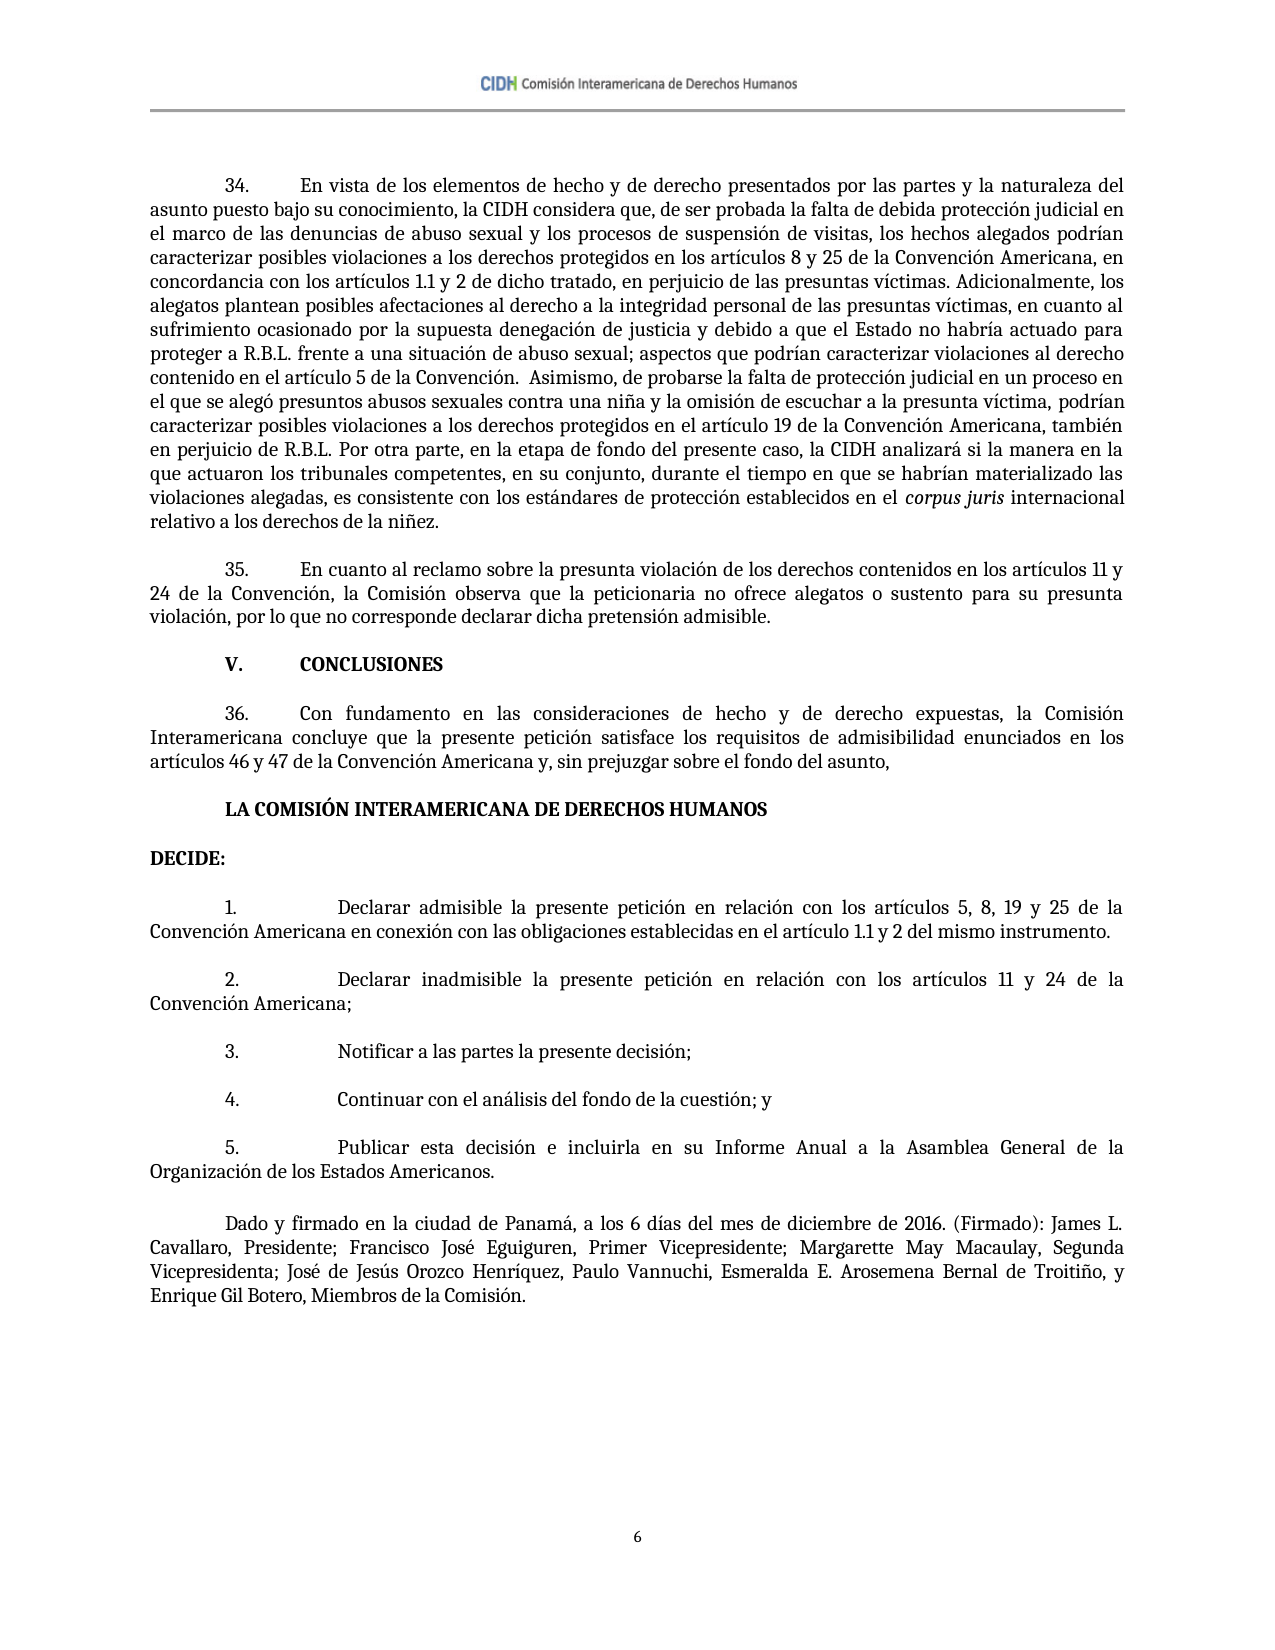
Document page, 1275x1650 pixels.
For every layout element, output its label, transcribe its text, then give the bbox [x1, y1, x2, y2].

list Declarar inadmisible la presente petición en relación con los artículos 11 y 24 de la Convención Americana; [150, 968, 1125, 1016]
text LA COMISIÓN INTERAMERICANA DE DERECHOS HUMANOS [150, 798, 1125, 822]
list Continuar con el análisis del fondo de la cuestión; y [150, 1087, 1125, 1111]
picture [475, 75, 800, 93]
text Dado y firmado en la ciudad de Panamá, a los 6 días del mes de diciembre de 2016. (Firmado): James L. Cavallaro, Presidente; Francisco José Eguiguren, Primer Vicepresidente; Margarette May Macaulay, Segunda Vicepresidenta; José de Jesús Orozco Henríquez, Paulo Vannuchi, Esmeralda E. Arosemena Bernal de Troitiño, y Enrique Gil Botero, Miembros de la Comisión. [150, 1212, 1125, 1308]
list Publicar esta decisión e incluirla en su Informe Anual a la Asamblea General de la Organización de los Estados Americanos. [150, 1135, 1125, 1183]
list Notificar a las partes la presente decisión; [150, 1039, 1125, 1063]
text V. CONCLUSIONES [150, 653, 1125, 677]
list Con fundamento en las consideraciones de hecho y de derecho expuestas, la Comisión Interamericana concluye que la presente petición satisface los requisitos de admisibilidad enunciados en los artículos 46 y 47 de la Convención Americana y, sin prejuzgar sobre el fondo del asunto, [150, 702, 1125, 774]
list En vista de los elementos de hecho y de derecho presentados por las partes y la naturaleza del asunto puesto bajo su conocimiento, la CIDH considera que, de ser probada la falta de debida protección judicial en el marco de las denuncias de abuso sexual y los procesos de suspensión de visitas, los hechos alegados podrían caracterizar posibles violaciones a los derechos protegidos en los artículos 8 y 25 de la Convención Americana, en concordancia con los artículos 1.1 y 2 de dicho tratado, en perjuicio de las presuntas víctimas. Adicionalmente, los alegatos plantean posibles afectaciones al derecho a la integridad personal de las presuntas víctimas, en cuanto al sufrimiento ocasionado por la supuesta denegación de justicia y debido a que el Estado no habría actuado para proteger a R.B.L. frente a una situación de abuso sexual; aspectos que podrían caracterizar violaciones al derecho contenido en el artículo 5 de la Convención. Asimismo, de probarse la falta de protección judicial en un proceso en el que se alegó presuntos abusos sexuales contra una niña y la omisión de escuchar a la presunta víctima, podrían caracterizar posibles violaciones a los derechos protegidos en el artículo 19 de la Convención Americana, también en perjuicio de R.B.L. Por otra parte, en la etapa de fondo del presente caso, la CIDH analizará si la manera en la que actuaron los tribunales competentes, en su conjunto, durante el tiempo en que se habrían materializado las violaciones alegadas, es consistente con los estándares de protección establecidos en el corpus juris internacional relativo a los derechos de la niñez. [150, 174, 1125, 533]
text DECIDE: [150, 847, 1125, 871]
list En cuanto al reclamo sobre la presunta violación de los derechos contenidos en los artículos 11 y 24 de la Convención, la Comisión observa que la peticionaria no ofrece alegatos o sustento para su presunta violación, por lo que no corresponde declarar dicha pretensión admisible. [150, 557, 1125, 629]
list Declarar admisible la presente petición en relación con los artículos 5, 8, 19 y 25 de la Convención Americana en conexión con las obligaciones establecidas en el artículo 1.1 y 2 del mismo instrumento. [150, 896, 1125, 944]
